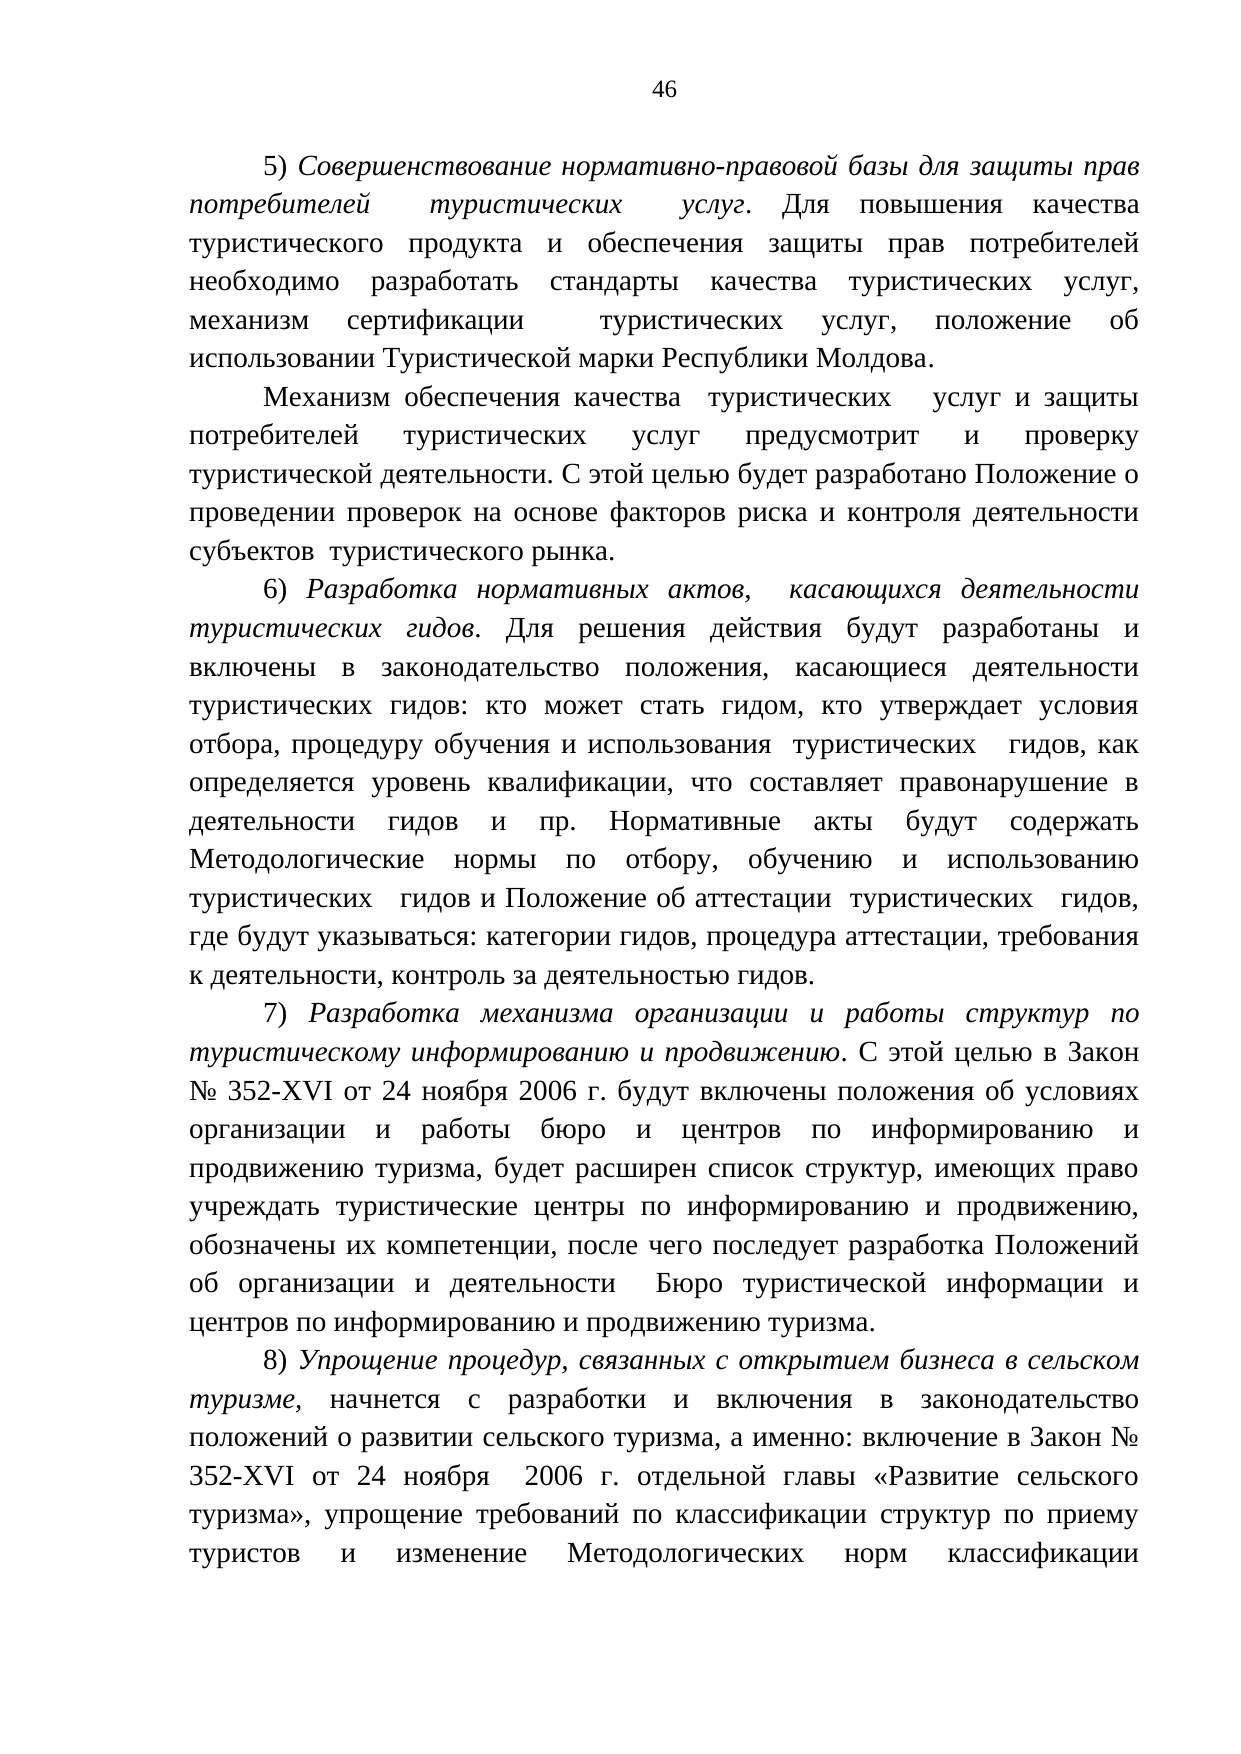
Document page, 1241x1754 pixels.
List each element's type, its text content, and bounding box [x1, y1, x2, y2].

text 6) Разработка нормативных актов, касающихся деятельности туристических гидов. Для решения действия будут разработаны и включены в законодательство положения, касающиеся деятельности туристических гидов: кто может стать гидом, кто утверждает условия отбора, процедуру обучения и использования туристических гидов, как определяется уровень квалификации, что составляет правонарушение в деятельности гидов и пр. Нормативные акты будут содержать Методологические нормы по отбору, обучению и использованию туристических гидов и Положение об аттестации туристических гидов, где будут указываться: категории гидов, процедура аттестации, требования к деятельности, контроль за деятельностью гидов. [189, 572, 1140, 991]
text Механизм обеспечения качества туристических услуг и защиты потребителей туристических услуг предусмотрит и проверку туристической деятельности. С этой целью будет разработано Положение о проведении проверок на основе факторов риска и контроля деятельности субъектов туристического рынка. [189, 379, 1140, 567]
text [189, 1342, 1140, 1569]
text 5) Совершенствование нормативно-правовой базы для защиты прав потребителей туристических услуг. Для повышения качества туристического продукта и обеспечения защиты прав потребителей необходимо разработать стандарты качества туристических услуг, механизм сертификации туристических услуг, положение об использовании Туристической марки Республики Молдова. [189, 148, 1140, 374]
text 7) Разработка механизма организации и работы структур по туристическому информированию и продвижению. С этой целью в Закон № 352-XVI от будут включены положения об условиях организации и работы бюро и центров по информированию и продвижению туризма, будет расширен список структур, имеющих право учреждать туристические центры по информированию и продвижению, обозначены их компетенции, после чего последует разработка Положений об организации и деятельности Бюро туристической информации и центров по информированию и продвижению туризма. [189, 996, 1140, 1337]
